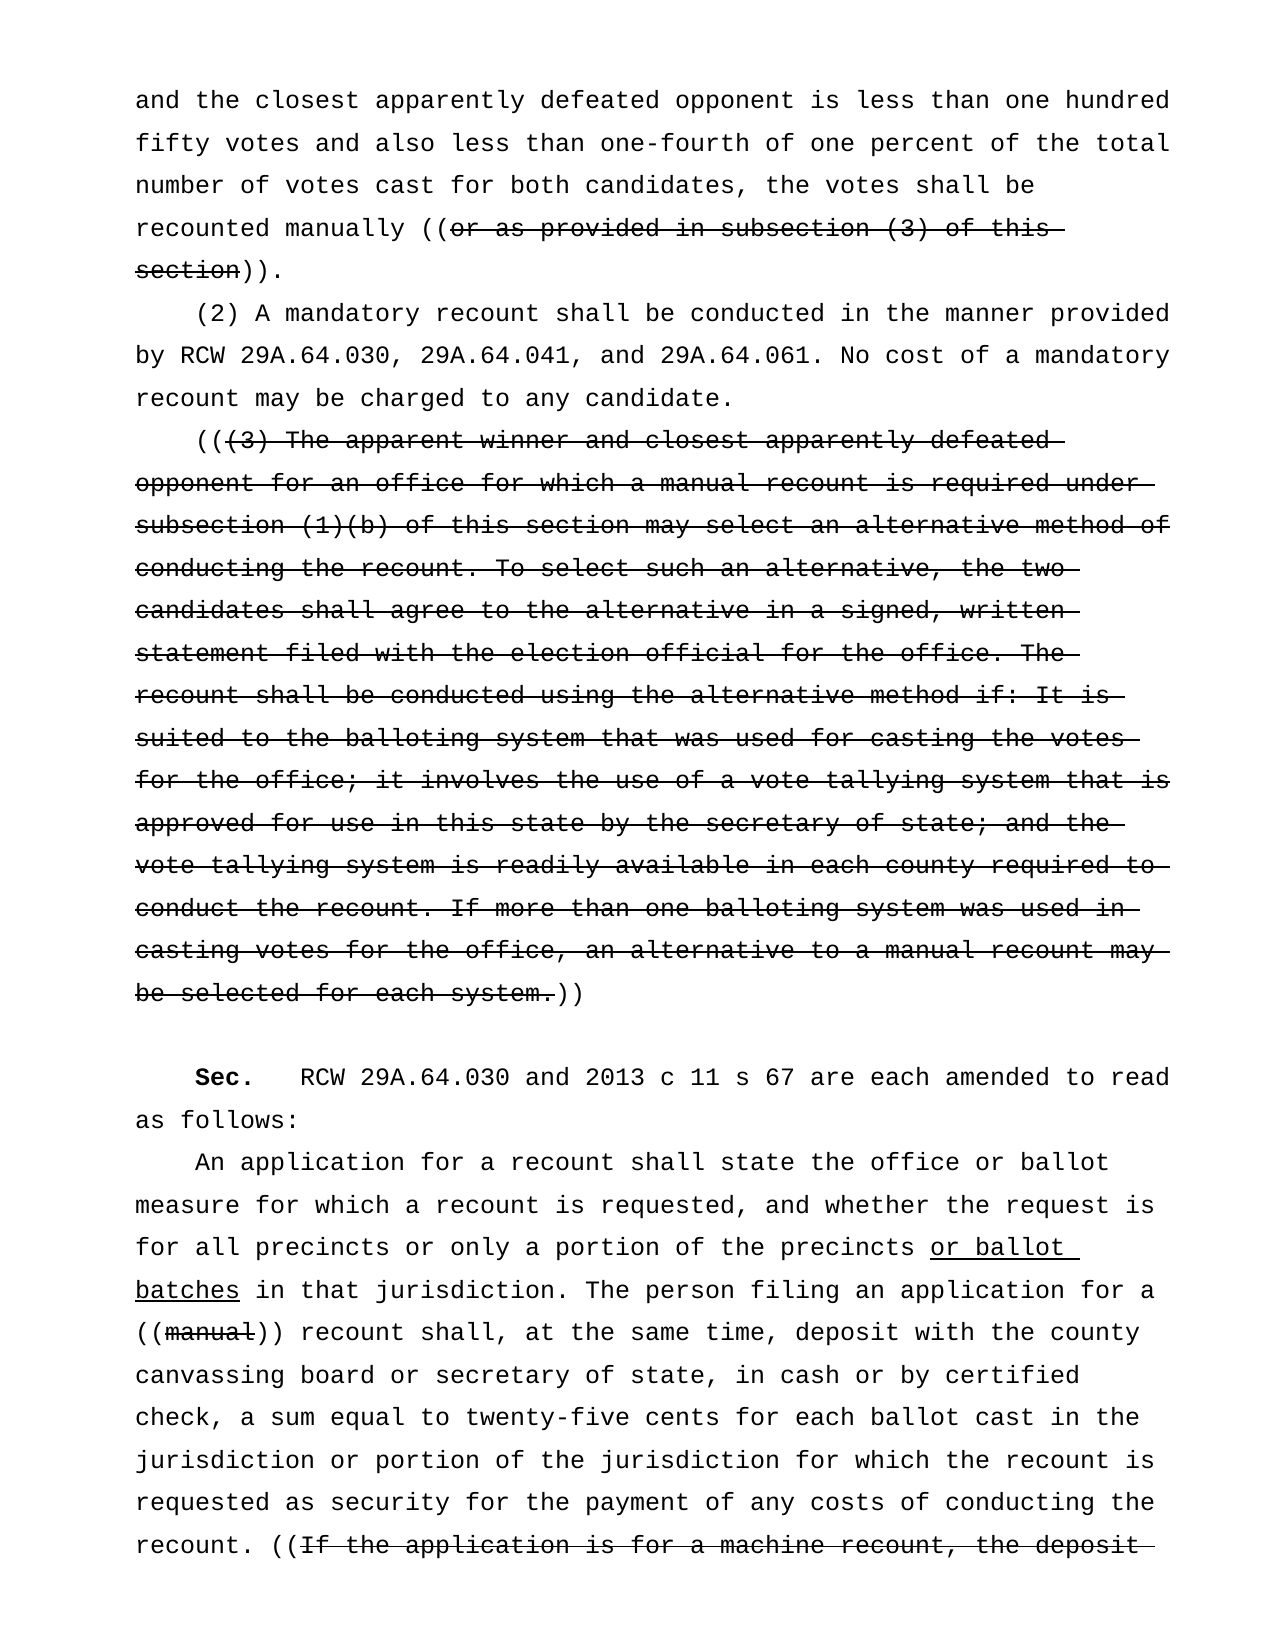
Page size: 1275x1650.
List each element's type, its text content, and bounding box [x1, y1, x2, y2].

text (2) A mandatory recount shall be conducted in the manner provided by RCW 29A.64.030, 29A.64.041, and 29A.64.061. No cost of a mandatory recount may be charged to any candidate. [135, 287, 1170, 415]
text Sec. RCW 29A.64.030 and 2013 c 11 s 67 are each amended to read as follows: [135, 1052, 1170, 1137]
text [135, 1137, 1170, 1562]
text (((3) The apparent winner and closest apparently defeated opponent for an office for which a manual recount is required under subsection (1)(b) of this section may select an alternative method of conducting the recount. To select such an alternative, the two candidates shall agree to the alternative in a signed, written statement filed with the election official for the office. The recount shall be conducted using the alternative method if: It is suited to the balloting system that was used for casting the votes for the office; it involves the use of a vote tallying system that is approved for use in this state by the secretary of state; and the vote tallying system is readily available in each county required to conduct the recount. If more than one balloting system was used in casting votes for the office, an alternative to a manual recount may be selected for each system.)) [135, 868, 1170, 951]
text (((3) The apparent winner and closest apparently defeated opponent for an office for which a manual recount is required under subsection (1)(b) of this section may select an alternative method of conducting the recount. To select such an alternative, the two candidates shall agree to the alternative in a signed, written statement filed with the election official for the office. The recount shall be conducted using the alternative method if: It is suited to the balloting system that was used for casting the votes for the office; it involves the use of a vote tallying system that is approved for use in this state by the secretary of state; and the vote tallying system is readily available in each county required to conduct the recount. If more than one balloting system was used in casting votes for the office, an alternative to a manual recount may be selected for each system.)) [135, 415, 1170, 526]
text (((3) The apparent winner and closest apparently defeated opponent for an office for which a manual recount is required under subsection (1)(b) of this section may select an alternative method of conducting the recount. To select such an alternative, the two candidates shall agree to the alternative in a signed, written statement filed with the election official for the office. The recount shall be conducted using the alternative method if: It is suited to the balloting system that was used for casting the votes for the office; it involves the use of a vote tallying system that is approved for use in this state by the secretary of state; and the vote tallying system is readily available in each county required to conduct the recount. If more than one balloting system was used in casting votes for the office, an alternative to a manual recount may be selected for each system.)) [135, 953, 1170, 1010]
text (((3) The apparent winner and closest apparently defeated opponent for an office for which a manual recount is required under subsection (1)(b) of this section may select an alternative method of conducting the recount. To select such an alternative, the two candidates shall agree to the alternative in a signed, written statement filed with the election official for the office. The recount shall be conducted using the alternative method if: It is suited to the balloting system that was used for casting the votes for the office; it involves the use of a vote tallying system that is approved for use in this state by the secretary of state; and the vote tallying system is readily available in each county required to conduct the recount. If more than one balloting system was used in casting votes for the office, an alternative to a manual recount may be selected for each system.)) [135, 783, 1170, 866]
text (((3) The apparent winner and closest apparently defeated opponent for an office for which a manual recount is required under subsection (1)(b) of this section may select an alternative method of conducting the recount. To select such an alternative, the two candidates shall agree to the alternative in a signed, written statement filed with the election official for the office. The recount shall be conducted using the alternative method if: It is suited to the balloting system that was used for casting the votes for the office; it involves the use of a vote tallying system that is approved for use in this state by the secretary of state; and the vote tallying system is readily available in each county required to conduct the recount. If more than one balloting system was used in casting votes for the office, an alternative to a manual recount may be selected for each system.)) [135, 528, 1170, 781]
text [135, 75, 1170, 287]
